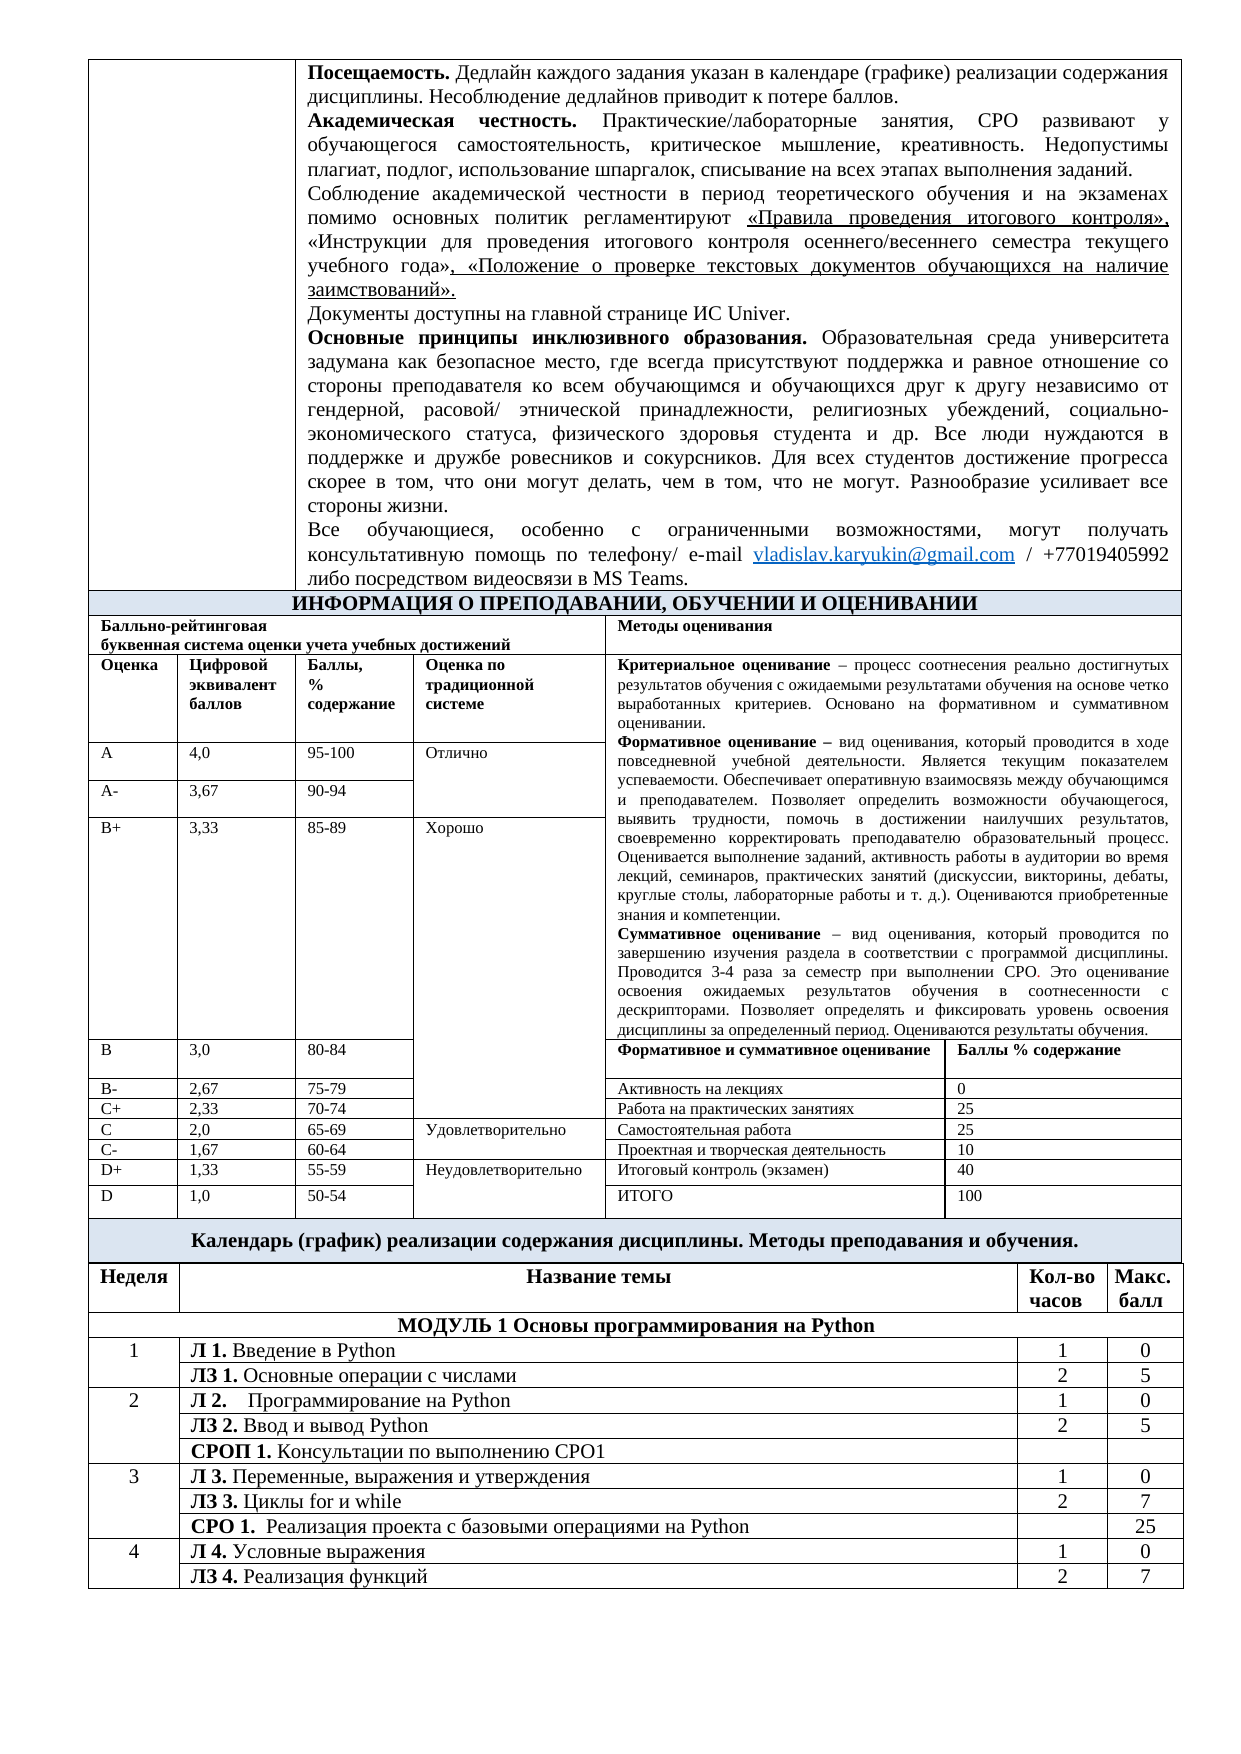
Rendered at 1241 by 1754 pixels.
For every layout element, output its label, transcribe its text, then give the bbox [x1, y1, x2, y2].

table_cell 5 [1108, 1363, 1183, 1387]
table_cell 3,67 [178, 781, 295, 817]
table_cell Баллы % содержание [946, 1040, 1181, 1078]
table_cell D [89, 1186, 177, 1217]
table_cell 10 [946, 1140, 1181, 1159]
table_cell Активность на лекциях [606, 1079, 944, 1098]
table_cell Самостоятельная работа [606, 1119, 944, 1138]
table_cell 1 [1018, 1464, 1107, 1488]
table_cell 0 [1108, 1338, 1183, 1362]
table_cell 65-69 [296, 1119, 413, 1138]
table_cell ИНФОРМАЦИЯ О ПРЕПОДАВАНИИ, ОБУЧЕНИИ И ОЦЕНИВАНИИ [89, 591, 1181, 615]
table_cell C- [89, 1140, 177, 1159]
table_cell Отлично [414, 743, 605, 817]
table_cell Баллы, % содержание [296, 655, 413, 742]
table_cell ЛЗ 3. Циклы for и while [180, 1489, 1017, 1513]
table_cell 2 [1018, 1363, 1107, 1387]
table_cell Оценка [89, 655, 177, 742]
table_cell 95-100 [296, 743, 413, 779]
table_cell Л 1. Введение в Python [180, 1338, 1017, 1362]
table_cell 1 [1018, 1338, 1107, 1362]
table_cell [296, 60, 1181, 589]
table_cell ЛЗ 1. Основные операции с числами [180, 1363, 1017, 1387]
table_cell Итоговый контроль (экзамен) [606, 1160, 944, 1185]
table_cell 100 [946, 1186, 1181, 1217]
table_cell 1 [89, 1338, 179, 1387]
table_cell A- [89, 781, 177, 817]
table_cell D+ [89, 1160, 177, 1185]
table_cell 75-79 [296, 1079, 413, 1098]
table_cell 60-64 [296, 1140, 413, 1159]
table_cell 2 [1018, 1414, 1107, 1437]
table_cell 7 [1108, 1564, 1183, 1588]
table_cell СРОП 1. Консультации по выполнению СРО1 [180, 1439, 1017, 1463]
table_cell 25 [946, 1099, 1181, 1118]
table_cell Л 2. Программирование на Python [180, 1388, 1017, 1412]
table_cell B [89, 1040, 177, 1078]
table_cell Хорошо [414, 818, 605, 1118]
table_cell МОДУЛЬ 1 Основы программирования на Python [89, 1313, 1183, 1337]
table_cell 25 [946, 1119, 1181, 1138]
table_cell Критериальное оценивание – процесс соотнесения реально достигнутых результатов обучения с ожидаемыми результатами обучения на основе четко выработанных критериев. Основано на формативном и суммативном оценивании. Формативное оценивание – вид оценивания, который проводится в ходе повседневной учебной деятельности. Является текущим показателем успеваемости. Обеспечивает оперативную взаимосвязь между обучающимся и преподавателем. Позволяет определить возможности обучающегося, выявить трудности, помочь в достижении наилучших результатов, своевременно корректировать преподавателю образовательный процесс. Оценивается выполнение заданий, активность работы в аудитории во время лекций, семинаров, практических занятий (дискуссии, викторины, дебаты, круглые столы, лабораторные работы и т. д.). Оцениваются приобретенные знания и компетенции. Суммативное оценивание – вид оценивания, который проводится по завершению изучения раздела в соответствии с программой дисциплины. Проводится 3-4 раза за семестр при выполнении СРО. Это оценивание освоения ожидаемых результатов обучения в соотнесенности с дескрипторами. Позволяет определять и фиксировать уровень освоения дисциплины за определенный период. Оцениваются результаты обучения. [606, 655, 1181, 1038]
table_cell Методы оценивания [606, 616, 1181, 654]
table_cell 0 [1108, 1464, 1183, 1488]
table_cell Л 4. Условные выражения [180, 1539, 1017, 1563]
table_cell 3,33 [178, 818, 295, 1038]
table_cell Цифровой эквивалент баллов [178, 655, 295, 742]
table_cell СРО 1. Реализация проекта с базовыми операциями на Python [180, 1514, 1017, 1538]
table_cell B- [89, 1079, 177, 1098]
table_cell 3,0 [178, 1040, 295, 1078]
table_cell Оценка по традиционной системе [414, 655, 605, 742]
table_cell 2 [1018, 1489, 1107, 1513]
table_cell 4,0 [178, 743, 295, 779]
table_cell 70-74 [296, 1099, 413, 1118]
table_cell 1 [1018, 1388, 1107, 1412]
table_cell 1,0 [178, 1186, 295, 1217]
table_cell 0 [946, 1079, 1181, 1098]
table_cell 0 [1108, 1539, 1183, 1563]
table_cell Проектная и творческая деятельность [606, 1140, 944, 1159]
table_cell 55-59 [296, 1160, 413, 1185]
table_cell 2 [1018, 1564, 1107, 1588]
table_header Кол-во часов [1018, 1264, 1107, 1312]
table_cell 3 [89, 1464, 179, 1538]
table_cell Формативное и суммативное оценивание [606, 1040, 944, 1078]
table_header Неделя [89, 1264, 179, 1312]
table_cell Удовлетворительно [414, 1119, 605, 1159]
table_cell 2 [89, 1388, 179, 1463]
table_cell Л 3. Переменные, выражения и утверждения [180, 1464, 1017, 1488]
table_cell Балльно-рейтинговая буквенная система оценки учета учебных достижений [89, 616, 605, 654]
table_cell C [89, 1119, 177, 1138]
table_cell 85-89 [296, 818, 413, 1038]
table_cell 1,33 [178, 1160, 295, 1185]
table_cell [89, 60, 295, 589]
table_cell B+ [89, 818, 177, 1038]
table_cell 40 [946, 1160, 1181, 1185]
table_cell ИТОГО [606, 1186, 944, 1217]
table_cell 1 [1018, 1539, 1107, 1563]
table_cell 2,0 [178, 1119, 295, 1138]
table_cell Работа на практических занятиях [606, 1099, 944, 1118]
table_cell Календарь (график) реализации содержания дисциплины. Методы преподавания и обучения. [89, 1219, 1181, 1262]
table_cell 25 [1108, 1514, 1183, 1538]
table_cell A [89, 743, 177, 779]
table_cell 80-84 [296, 1040, 413, 1078]
table_cell Неудовлетворительно [414, 1160, 605, 1217]
table_cell 2,67 [178, 1079, 295, 1098]
table_cell [1018, 1439, 1107, 1463]
table_cell 50-54 [296, 1186, 413, 1217]
table_cell C+ [89, 1099, 177, 1118]
table_header Макс. балл [1108, 1264, 1183, 1312]
table_cell ЛЗ 4. Реализация функций [180, 1564, 1017, 1588]
table_cell 0 [1108, 1388, 1183, 1412]
table_cell 2,33 [178, 1099, 295, 1118]
table_cell [1108, 1439, 1183, 1463]
table_cell 5 [1108, 1414, 1183, 1437]
table_cell 4 [89, 1539, 179, 1588]
table_header Название темы [180, 1264, 1017, 1312]
table_cell 90-94 [296, 781, 413, 817]
table_cell ЛЗ 2. Ввод и вывод Python [180, 1414, 1017, 1437]
table_cell 1,67 [178, 1140, 295, 1159]
table_cell [1018, 1514, 1107, 1538]
table_cell 7 [1108, 1489, 1183, 1513]
